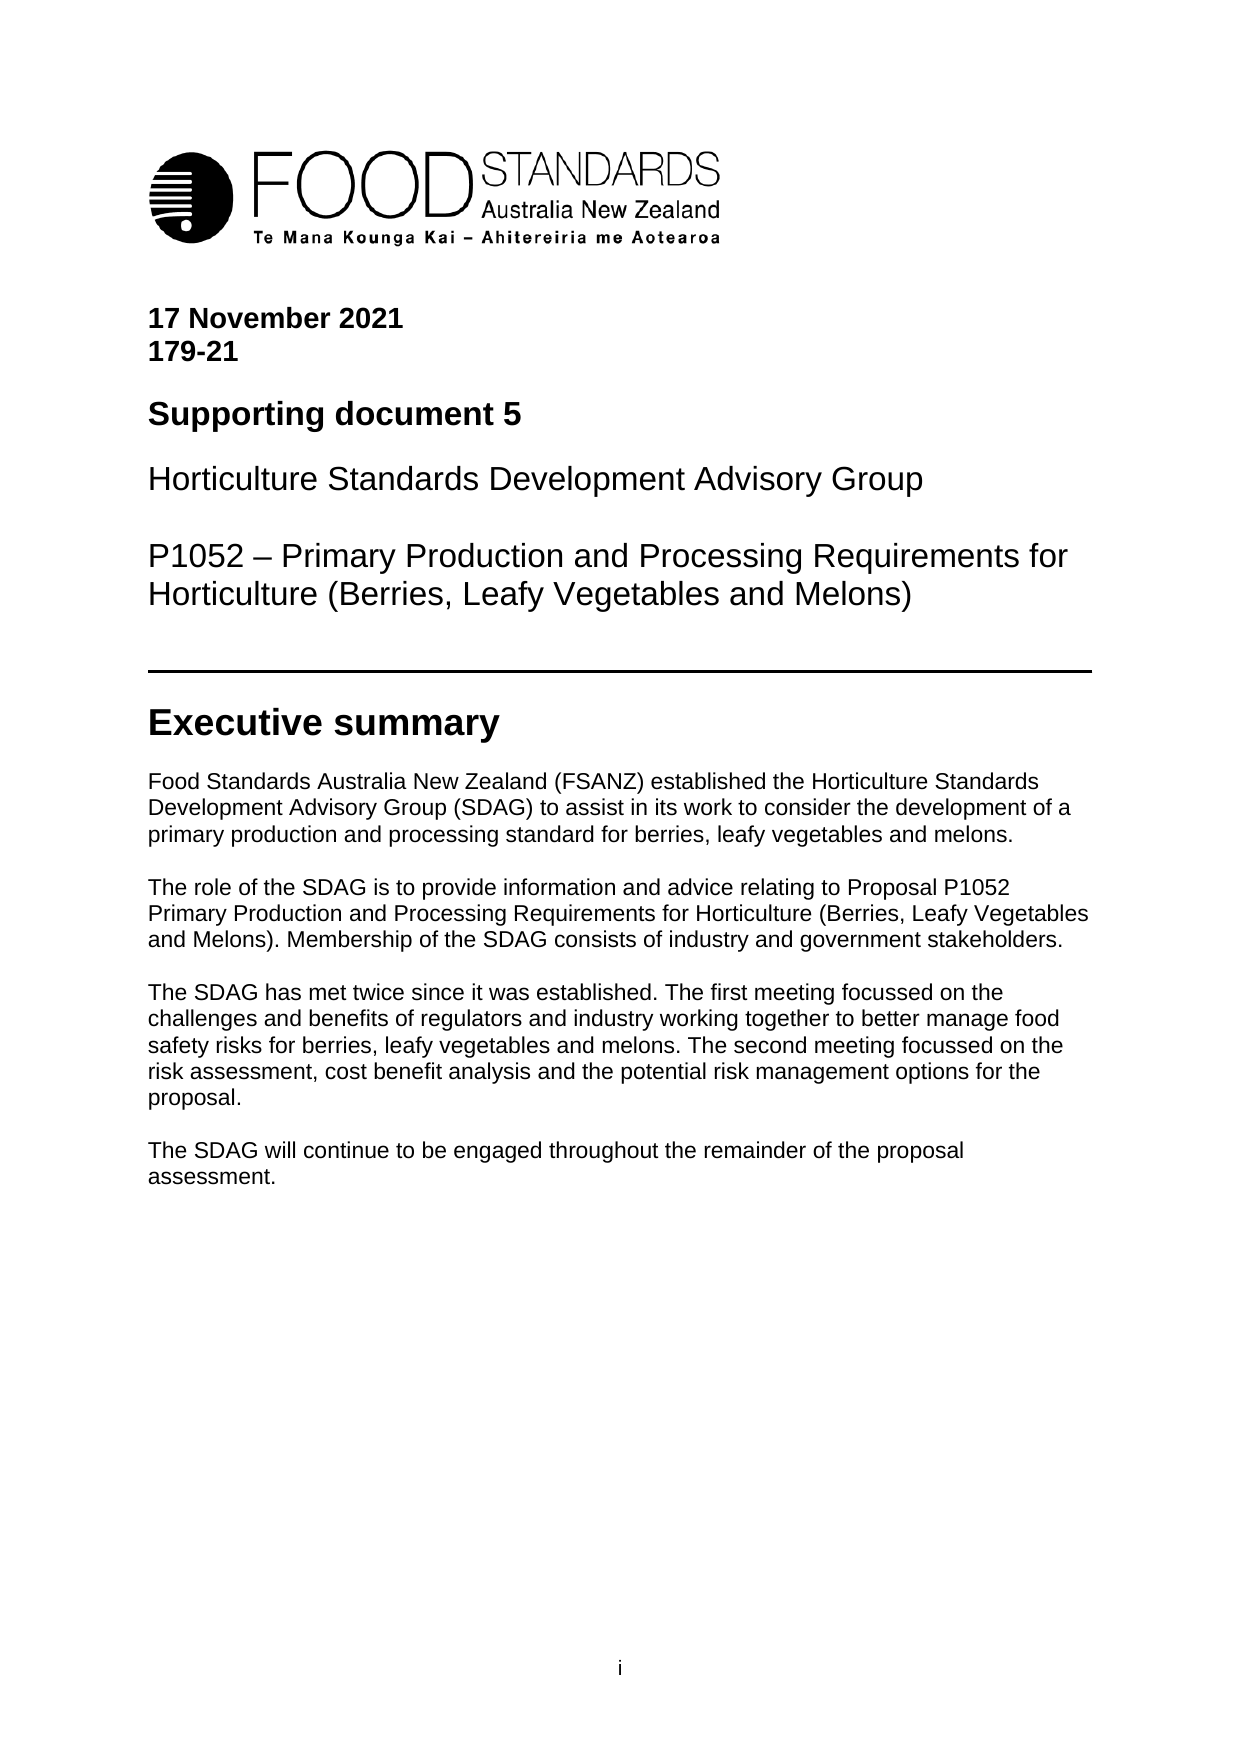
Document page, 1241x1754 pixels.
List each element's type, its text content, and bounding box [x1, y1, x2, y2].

text The SDAG will continue to be engaged throughout the remainder of the proposal assessment. [148, 1137, 1092, 1190]
text Food Standards Australia New Zealand (FSANZ) established the Horticulture Standards Development Advisory Group (SDAG) to assist in its work to consider the development of a primary production and processing standard for berries, leafy vegetables and melons. [148, 768, 1092, 847]
title P1052 – Primary Production and Processing Requirements for Horticulture (Berries, Leafy Vegetables and Melons) [148, 536, 1092, 613]
text 17 November 2021 [148, 301, 1092, 334]
title Horticulture Standards Development Advisory Group [148, 459, 1092, 497]
text 179-21 [148, 334, 1092, 368]
text The SDAG has met twice since it was established. The first meeting focussed on the challenges and benefits of regulators and industry working together to better manage food safety risks for berries, leafy vegetables and melons. The second meeting focussed on the risk assessment, cost benefit analysis and the potential risk management options for the proposal. [148, 979, 1092, 1111]
title Supporting document 5 [148, 394, 1092, 433]
subtitle Executive summary [148, 700, 1092, 743]
picture [147, 147, 720, 249]
text The role of the SDAG is to provide information and advice relating to Proposal P1052 Primary Production and Processing Requirements for Horticulture (Berries, Leafy Vegetables and Melons). Membership of the SDAG consists of industry and government stakeholders. [148, 873, 1092, 952]
